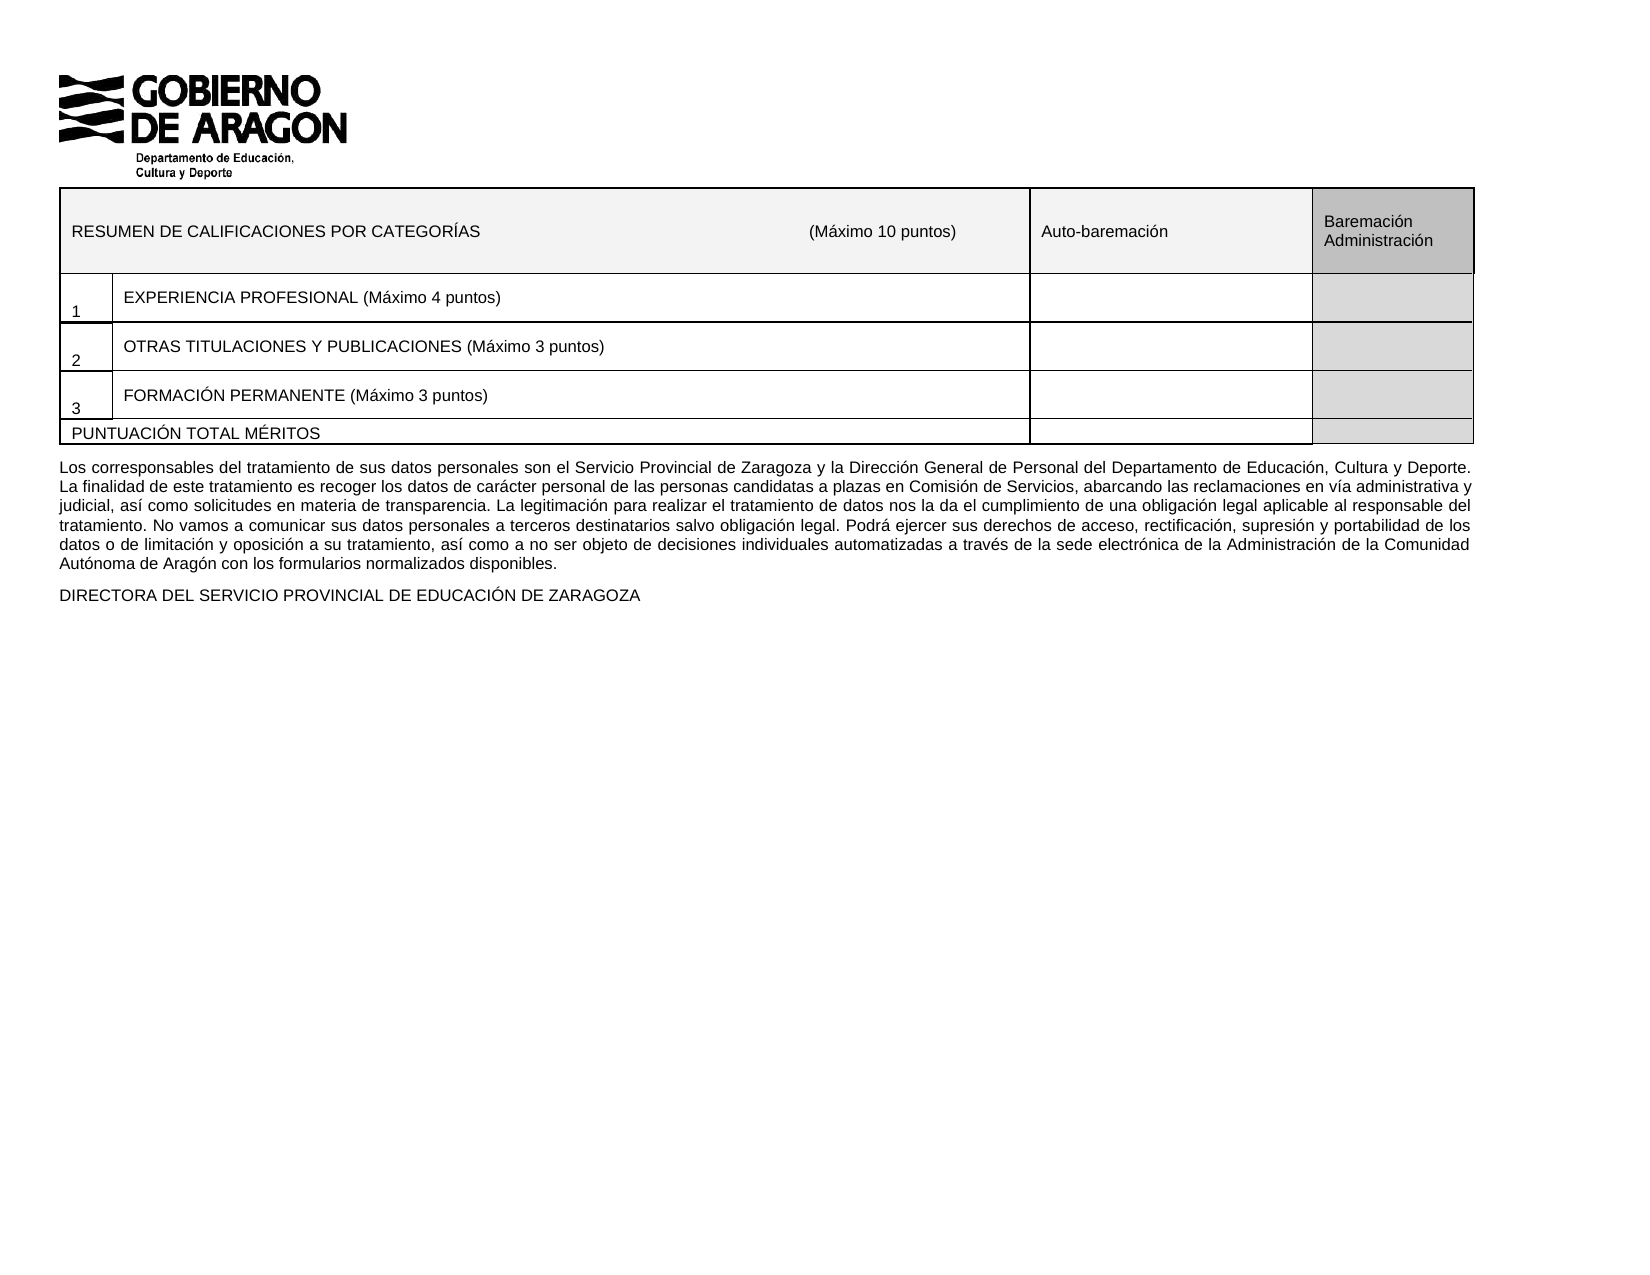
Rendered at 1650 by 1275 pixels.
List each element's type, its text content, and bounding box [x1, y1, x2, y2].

table_cell [1031, 323, 1312, 370]
table_cell [1313, 321, 1473, 370]
picture [59, 75, 347, 187]
table_cell FORMACIÓN PERMANENTE (Máximo 3 puntos) [113, 371, 1029, 418]
table_cell PUNTUACIÓN TOTAL MÉRITOS [61, 419, 1029, 443]
table_cell [1031, 371, 1312, 418]
table_cell 1 [61, 274, 112, 321]
table_header Baremación Administración [1313, 189, 1473, 273]
table_header RESUMEN DE CALIFICACIONES POR CATEGORÍAS (Máximo 10 puntos) [61, 189, 1029, 273]
table_cell [1031, 419, 1312, 443]
table_cell [1313, 370, 1473, 418]
table_cell 2 [61, 324, 112, 370]
table_cell EXPERIENCIA PROFESIONAL (Máximo 4 puntos) [113, 274, 1029, 321]
table_cell [1313, 273, 1473, 321]
table_cell [1031, 274, 1312, 321]
table_cell OTRAS TITULACIONES Y PUBLICACIONES (Máximo 3 puntos) [113, 323, 1029, 370]
text Los corresponsables del tratamiento de sus datos personales son el Servicio Provincial de Zaragoza y la Dirección General de Personal del Departamento de Educación, Cultura y Deporte. La finalidad de este tratamiento es recoger los datos de carácter personal de las personas candidatas a plazas en Comisión de Servicios, abarcando las reclamaciones en vía administrativa y judicial, así como solicitudes en materia de transparencia. La legitimación para realizar el tratamiento de datos nos la da el cumplimiento de una obligación legal aplicable al responsable del tratamiento. No vamos a comunicar sus datos personales a terceros destinatarios salvo obligación legal. Podrá ejercer sus derechos de acceso, rectificación, supresión y portabilidad de los datos o de limitación y oposición a su tratamiento, así como a no ser objeto de decisiones individuales automatizadas a través de la sede electrónica de la Administración de la Comunidad Autónoma de Aragón con los formularios normalizados disponibles. [59, 458, 1473, 573]
table_header Auto-baremación [1031, 189, 1312, 273]
table_cell 3 [61, 372, 112, 418]
text DIRECTORA DEL SERVICIO PROVINCIAL DE EDUCACIÓN DE ZARAGOZA [59, 585, 1473, 604]
table_cell [1313, 418, 1473, 443]
